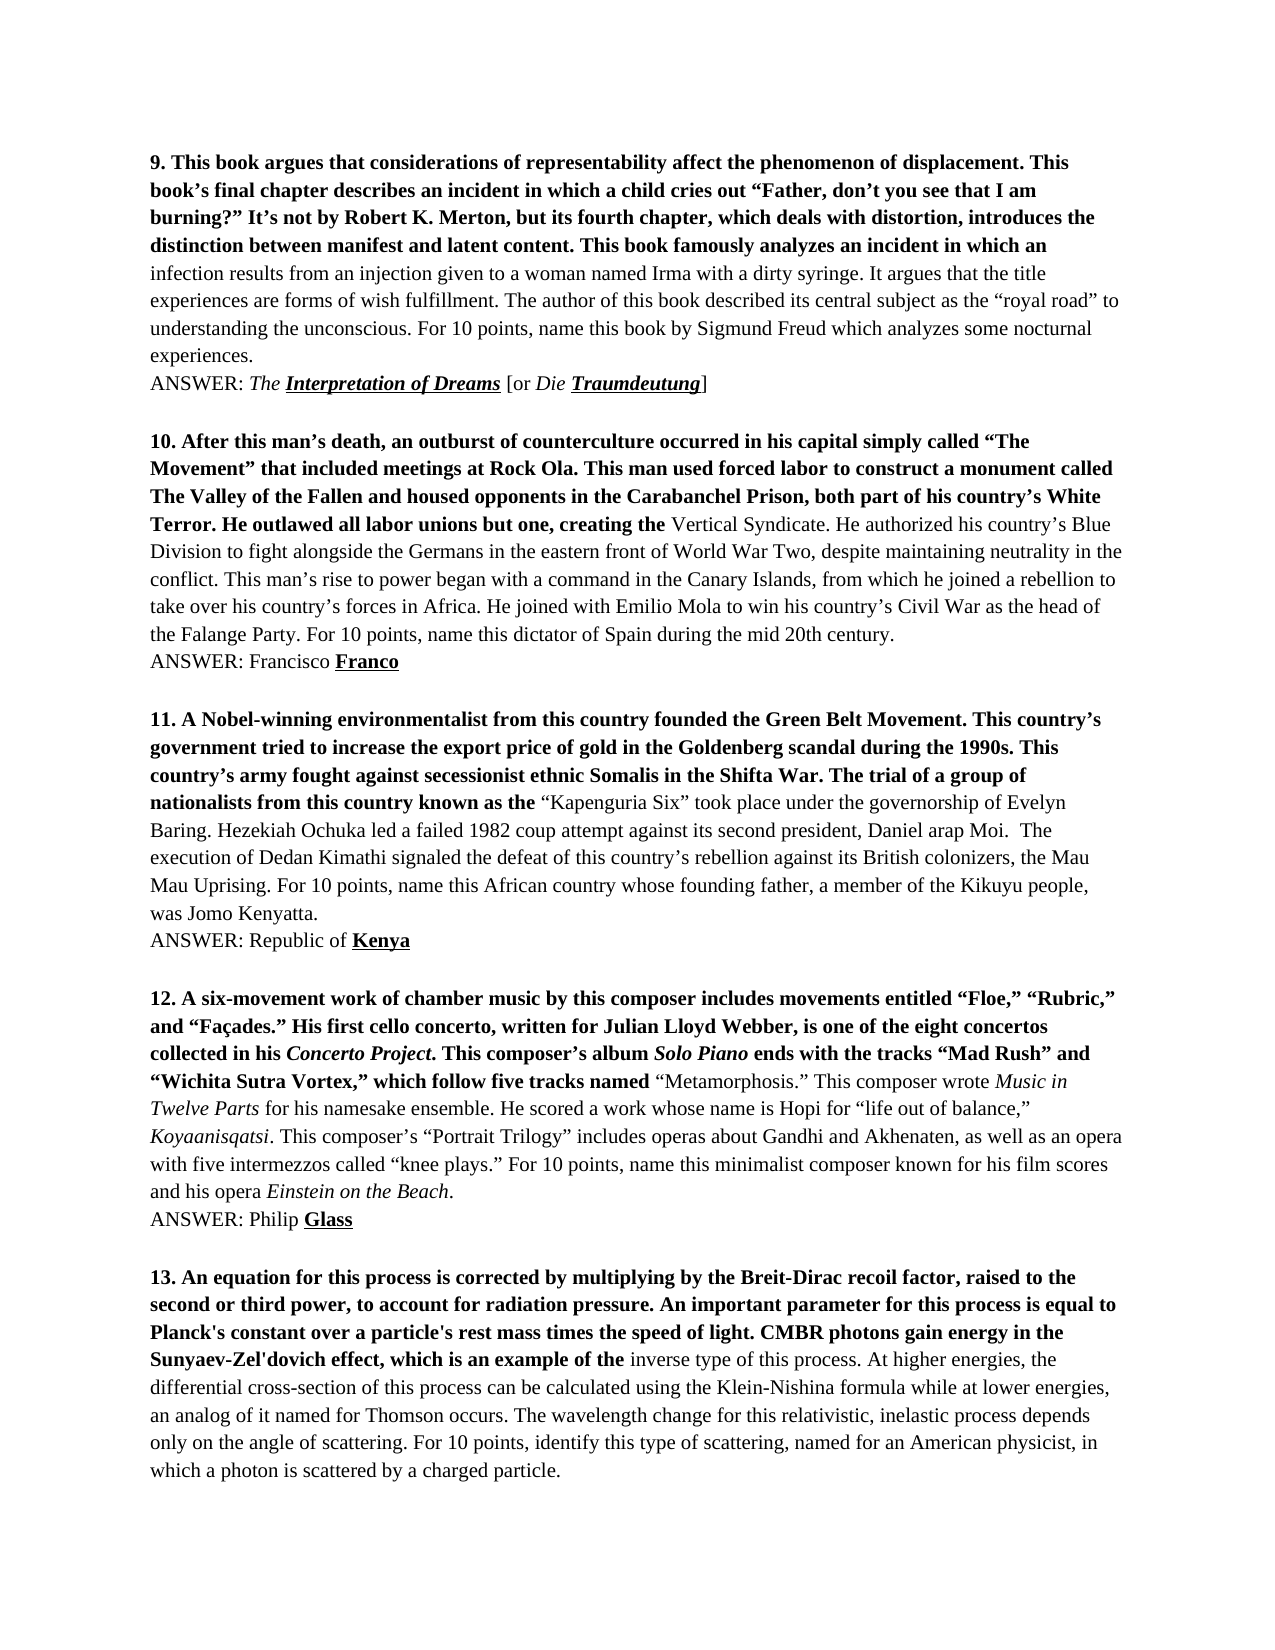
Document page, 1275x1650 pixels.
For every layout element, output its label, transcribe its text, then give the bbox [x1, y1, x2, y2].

text 12. A six-movement work of chamber music by this composer includes movements entitled “Floe,” “Rubric,” and “Façades.” His first cello concerto, written for Julian Lloyd Webber, is one of the eight concertos collected in his Concerto Project. This composer’s album Solo Piano ends with the tracks “Mad Rush” and “Wichita Sutra Vortex,” which follow five tracks named “Metamorphosis.” This composer wrote Music in Twelve Parts for his namesake ensemble. He scored a work whose name is Hopi for “life out of balance,” Koyaanisqatsi. This composer’s “Portrait Trilogy” includes operas about Gandhi and Akhenaten, as well as an opera with five intermezzos called “knee plays.” For 10 points, name this minimalist composer known for his film scores and his opera Einstein on the Beach. [150, 986, 1125, 1203]
text 10. After this man’s death, an outburst of counterculture occurred in his capital simply called “The Movement” that included meetings at Rock Ola. This man used forced labor to construct a monument called The Valley of the Fallen and housed opponents in the Carabanchel Prison, both part of his country’s White Terror. He outlawed all labor unions but one, creating the Vertical Syndicate. He authorized his country’s Blue Division to fight alongside the Germans in the eastern front of World War Two, despite maintaining neutrality in the conflict. This man’s rise to power began with a command in the Canary Islands, from which he joined a rebellion to take over his country’s forces in Africa. He joined with Emilio Mola to win his country’s Civil War as the head of the Falange Party. For 10 points, name this dictator of Spain during the mid 20th century. [150, 429, 1125, 646]
text ANSWER: Republic of Kenya [150, 928, 1125, 952]
text ANSWER: Philip Glass [150, 1207, 1125, 1231]
text 9. This book argues that considerations of representability affect the phenomenon of displacement. This book’s final chapter describes an incident in which a child cries out “Father, don’t you see that I am burning?” It’s not by Robert K. Merton, but its fourth chapter, which deals with distortion, introduces the distinction between manifest and latent content. This book famously analyzes an incident in which an infection results from an injection given to a woman named Irma with a dirty syringe. It argues that the title experiences are forms of wish fulfillment. The author of this book described its central subject as the “royal road” to understanding the unconscious. For 10 points, name this book by Sigmund Freud which analyzes some nocturnal experiences. [150, 150, 1125, 367]
text ANSWER: Francisco Franco [150, 649, 1125, 673]
text ANSWER: The Interpretation of Dreams [or Die Traumdeutung] [150, 371, 1125, 395]
text 11. A Nobel-winning environmentalist from this country founded the Green Belt Movement. This country’s government tried to increase the export price of gold in the Goldenberg scandal during the 1990s. This country’s army fought against secessionist ethnic Somalis in the Shifta War. The trial of a group of nationalists from this country known as the “Kapenguria Six” took place under the governorship of Evelyn Baring. Hezekiah Ochuka led a failed 1982 coup attempt against its second president, Daniel arap Moi. The execution of Dedan Kimathi signaled the defeat of this country’s rebellion against its British colonizers, the Mau Mau Uprising. For 10 points, name this African country whose founding father, a member of the Kikuyu people, was Jomo Kenyatta. [150, 707, 1125, 924]
text 13. An equation for this process is corrected by multiplying by the Breit-Dirac recoil factor, raised to the second or third power, to account for radiation pressure. An important parameter for this process is equal to Planck's constant over a particle's rest mass times the speed of light. CMBR photons gain energy in the Sunyaev-Zel'dovich effect, which is an example of the inverse type of this process. At higher energies, the differential cross-section of this process can be calculated using the Klein-Nishina formula while at lower energies, an analog of it named for Thomson occurs. The wavelength change for this relativistic, inelastic process depends only on the angle of scattering. For 10 points, identify this type of scattering, named for an American physicist, in which a photon is scattered by a charged particle. [150, 1264, 1125, 1482]
